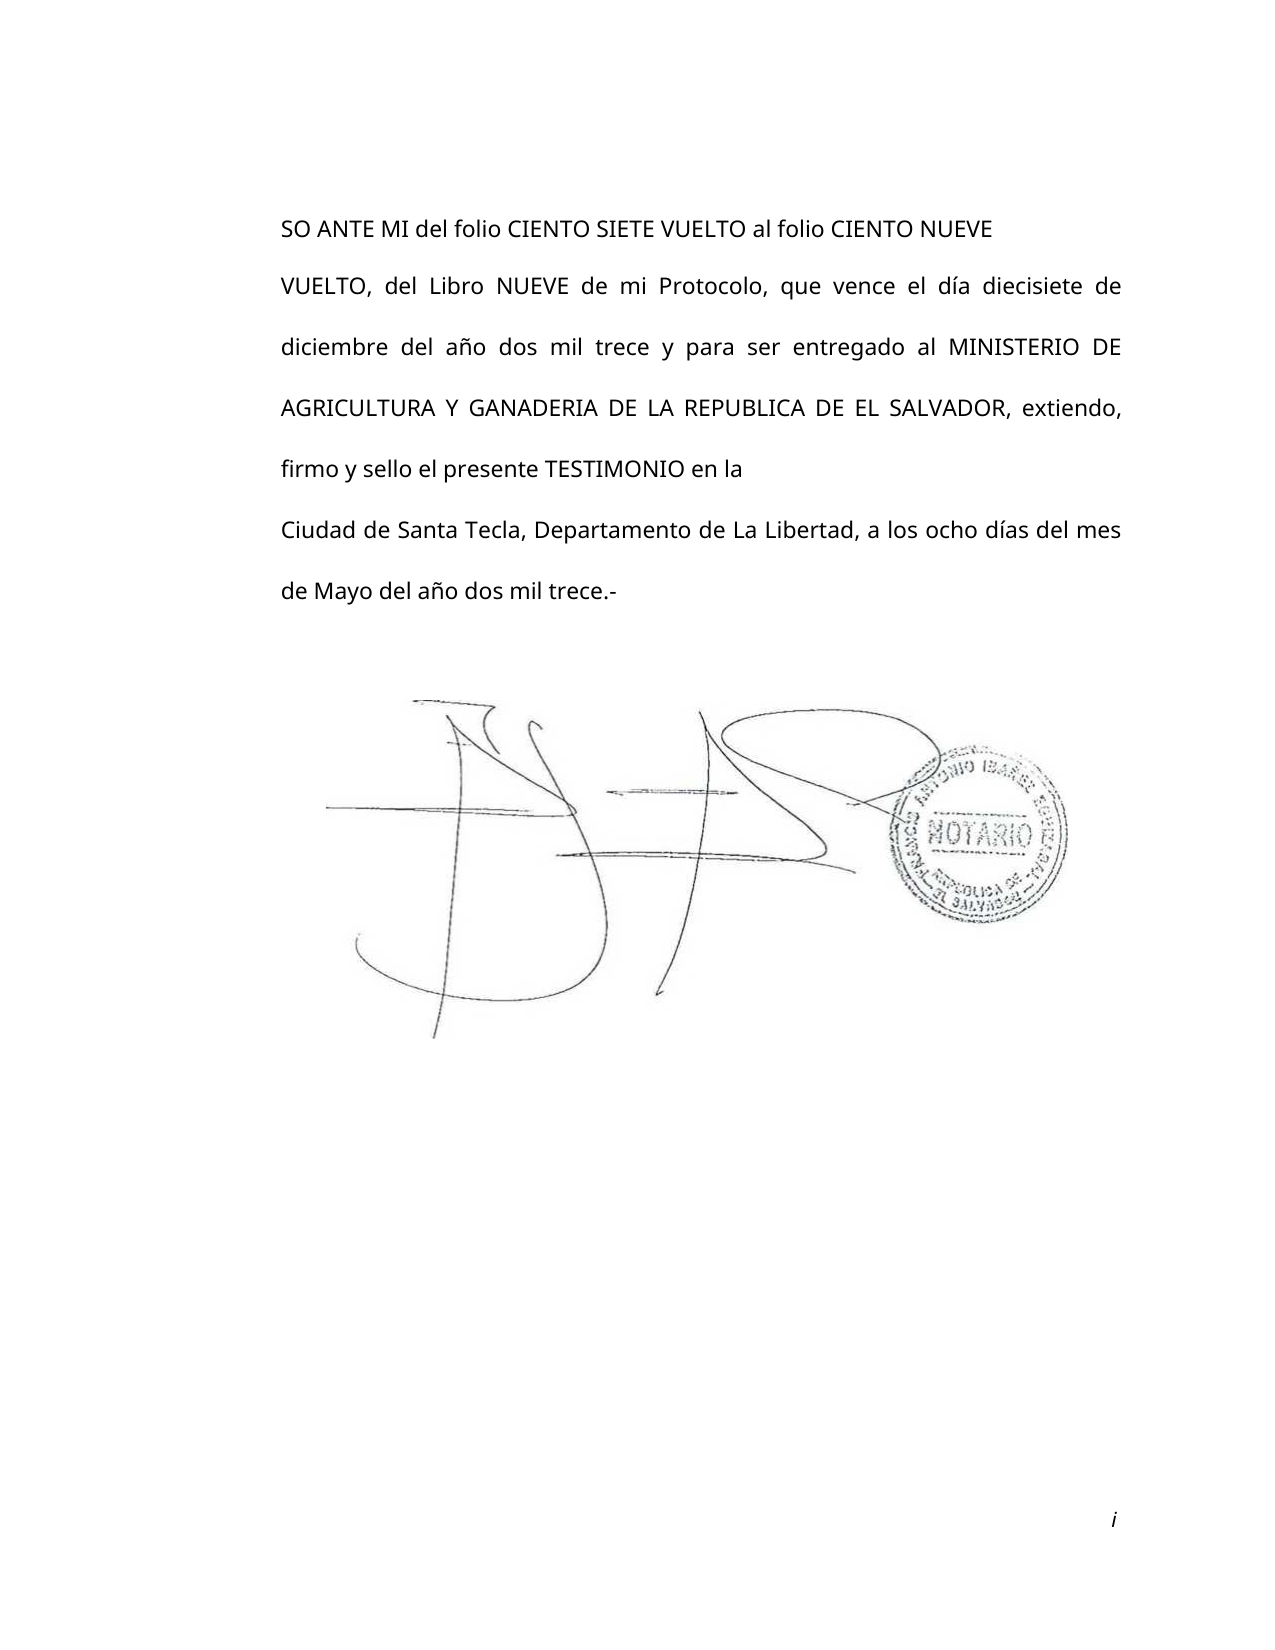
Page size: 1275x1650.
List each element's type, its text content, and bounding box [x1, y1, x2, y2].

text Ciudad de Santa Tecla, Departamento de La Libertad, a los ocho días del mes de Mayo del año dos mil trece.- [281, 490, 1123, 612]
picture [325, 700, 1068, 1039]
text VUELTO, del Libro NUEVE de mi Protocolo, que vence el día diecisiete de diciembre del año dos mil trece y para ser entregado al MINISTERIO DE AGRICULTURA Y GANADERIA DE LA REPUBLICA DE EL SALVADOR, extiendo, firmo y sello el presente TESTIMONIO en la [281, 245, 1123, 490]
text SO ANTE MI del folio CIENTO SIETE VUELTO al folio CIENTO NUEVE [281, 219, 1144, 242]
